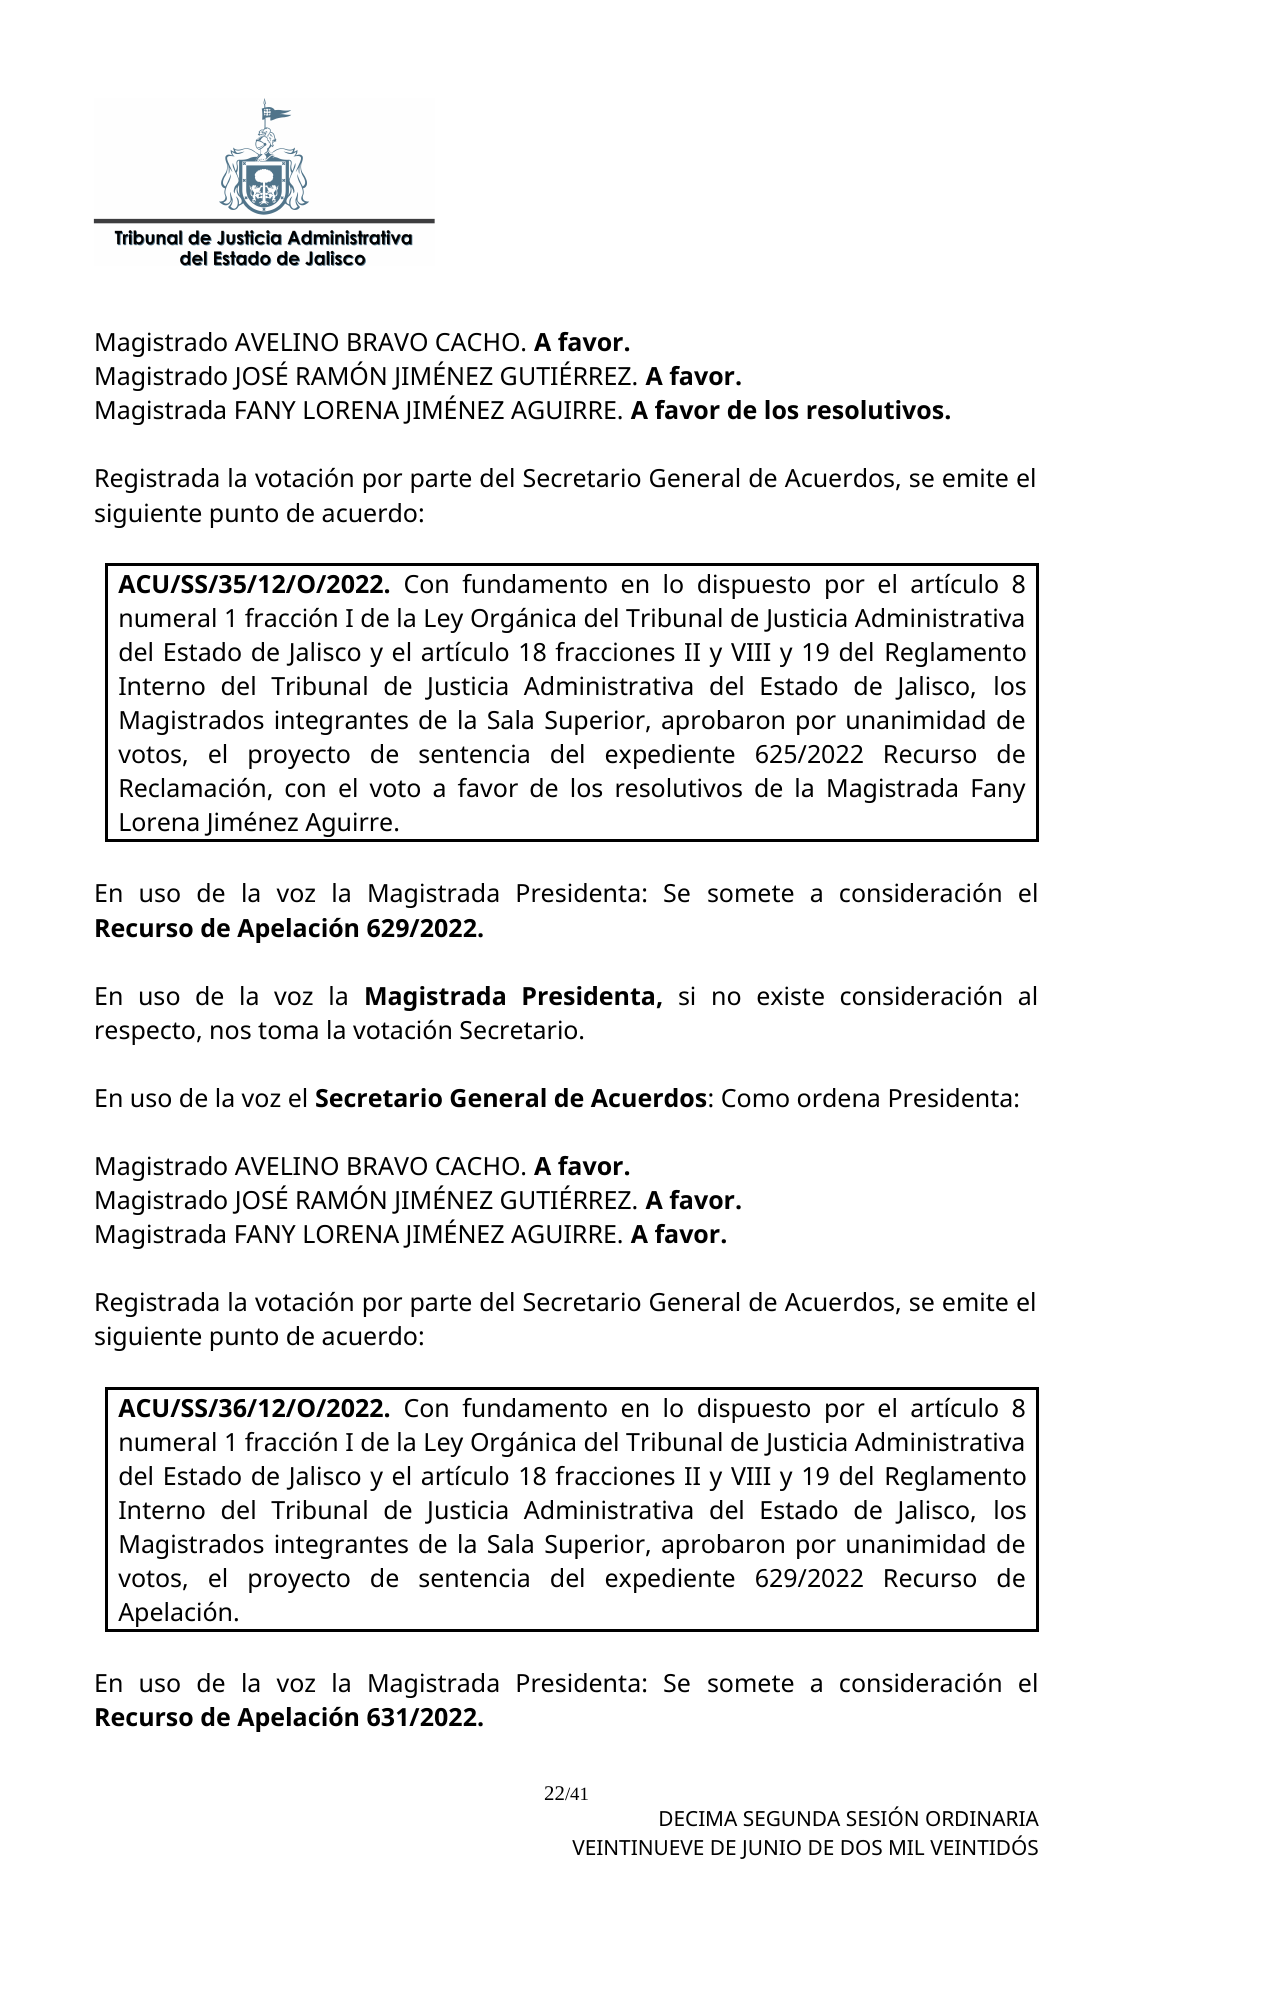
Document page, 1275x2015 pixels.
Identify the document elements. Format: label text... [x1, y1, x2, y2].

text En uso de la voz el Secretario General de Acuerdos: Como ordena Presidenta: [94, 1081, 1039, 1114]
picture [93, 98, 435, 266]
text Magistrado JOSÉ RAMÓN JIMÉNEZ GUTIÉRREZ. A favor. [94, 1183, 1039, 1217]
text En uso de la voz la Magistrada Presidenta, si no existe consideración al respecto, nos toma la votación Secretario. [94, 978, 1039, 1046]
table_header ACU/SS/36/12/O/2022. Con fundamento en lo dispuesto por el artículo 8 numeral 1 fracción I de la Ley Orgánica del Tribunal de Justicia Administrativa del Estado de Jalisco y el artículo 18 fracciones II y VIII y 19 del Reglamento Interno del Tribunal de Justicia Administrativa del Estado de Jalisco, los Magistrados integrantes de la Sala Superior, aprobaron por unanimidad de votos, el proyecto de sentencia del expediente 629/2022 Recurso de Apelación. [108, 1390, 1036, 1629]
table_header ACU/SS/35/12/O/2022. Con fundamento en lo dispuesto por el artículo 8 numeral 1 fracción I de la Ley Orgánica del Tribunal de Justicia Administrativa del Estado de Jalisco y el artículo 18 fracciones II y VIII y 19 del Reglamento Interno del Tribunal de Justicia Administrativa del Estado de Jalisco, los Magistrados integrantes de la Sala Superior, aprobaron por unanimidad de votos, el proyecto de sentencia del expediente 625/2022 Recurso de Reclamación, con el voto a favor de los resolutivos de la Magistrada Fany Lorena Jiménez Aguirre. [108, 566, 1036, 839]
text En uso de la voz la Magistrada Presidenta: Se somete a consideración el Recurso de Apelación 629/2022. [94, 876, 1039, 944]
text Magistrado AVELINO BRAVO CACHO. A favor. [94, 1149, 1039, 1183]
text Registrada la votación por parte del Secretario General de Acuerdos, se emite el siguiente punto de acuerdo: [94, 1285, 1039, 1353]
text Magistrada FANY LORENA JIMÉNEZ AGUIRRE. A favor de los resolutivos. [94, 393, 1039, 427]
text En uso de la voz la Magistrada Presidenta: Se somete a consideración el Recurso de Apelación 631/2022. [94, 1666, 1039, 1734]
text Registrada la votación por parte del Secretario General de Acuerdos, se emite el siguiente punto de acuerdo: [94, 461, 1039, 529]
text Magistrado AVELINO BRAVO CACHO. A favor. [94, 325, 1039, 359]
text Magistrado JOSÉ RAMÓN JIMÉNEZ GUTIÉRREZ. A favor. [94, 359, 1039, 393]
text Magistrada FANY LORENA JIMÉNEZ AGUIRRE. A favor. [94, 1217, 1039, 1251]
